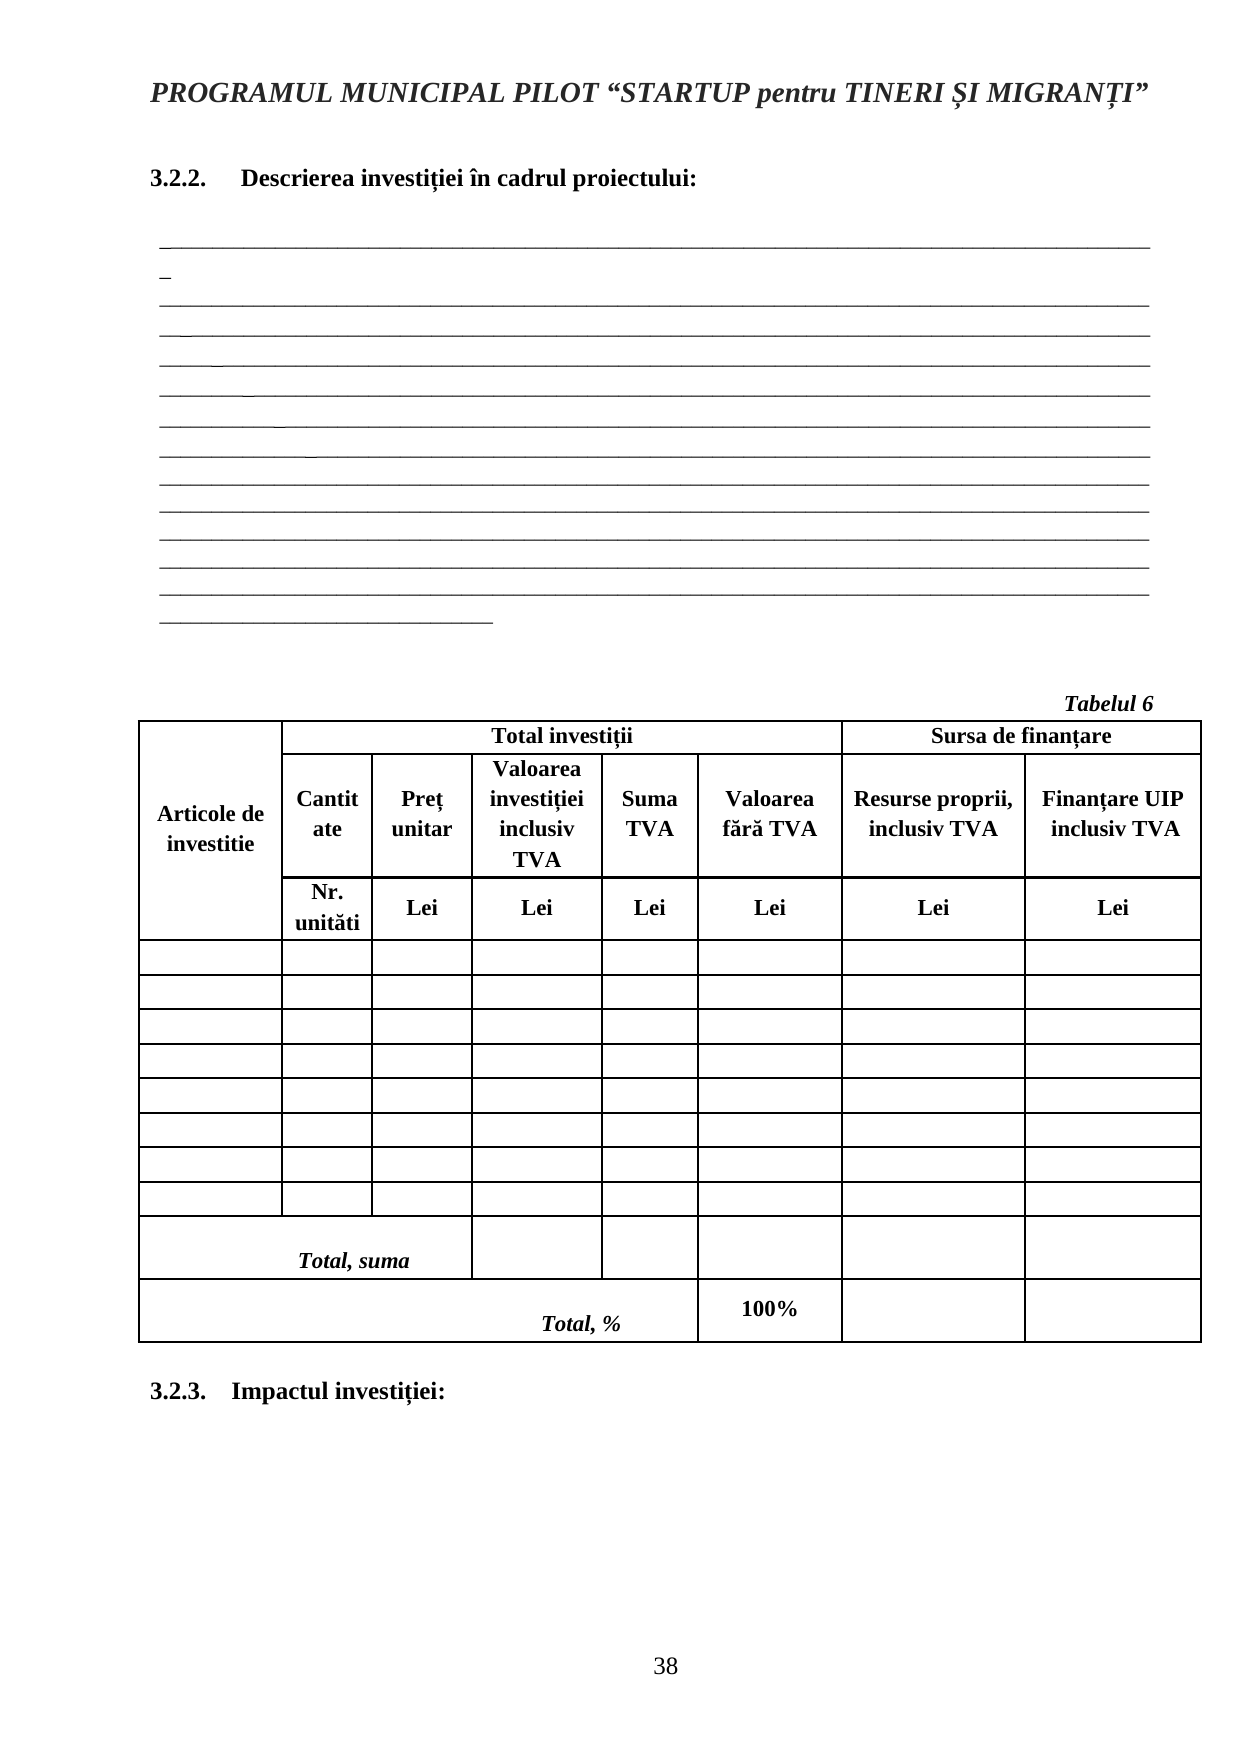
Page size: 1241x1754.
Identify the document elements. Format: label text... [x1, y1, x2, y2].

table_cell [473, 1183, 601, 1215]
table_cell [373, 976, 471, 1008]
table_cell Finanțare UIP inclusiv TVA [1026, 755, 1200, 876]
table_cell Lei [1026, 879, 1200, 939]
table_cell [603, 976, 697, 1008]
table_cell [373, 1010, 471, 1043]
list Impactul investiției: [150, 1376, 1181, 1405]
table_cell [283, 1010, 371, 1043]
table_cell Cantitate [283, 755, 371, 876]
table_cell [1026, 1148, 1200, 1181]
table_cell Lei [373, 879, 471, 939]
table_cell [603, 941, 697, 974]
list _______________________________________________________________________________________________ ______________________________________________________________________________________________________________________________________________________________________________________________________________________________________________________________________________________________________________________________________________________________________________________________________________________________________________________________________________________________________________________________________________________________________________________________________________________________________________________________________________________________________________________________________________________________________________________________________________________________________________________________________________________________________________________________________________________________________________________________________________________________________________________________________________________________________________________ [159, 225, 1153, 626]
table_cell [373, 1045, 471, 1077]
table_cell [699, 1010, 841, 1043]
table_cell [843, 1183, 1024, 1215]
table_cell [473, 976, 601, 1008]
table_cell [283, 1148, 371, 1181]
table_cell [473, 1010, 601, 1043]
table_cell Valoarea fără TVA [699, 755, 841, 876]
table_cell [373, 941, 471, 974]
table_cell [1026, 1183, 1200, 1215]
table_cell [473, 941, 601, 974]
table_cell [1026, 1079, 1200, 1112]
table_cell [473, 1114, 601, 1146]
table_cell [699, 1148, 841, 1181]
table_cell Nr. unităti [283, 879, 371, 939]
table_cell [473, 1148, 601, 1181]
table_cell Suma TVA [603, 755, 697, 876]
table_cell 100% [699, 1280, 841, 1341]
table_cell [1026, 941, 1200, 974]
table_cell [1026, 1114, 1200, 1146]
table_cell [283, 941, 371, 974]
table_cell [843, 941, 1024, 974]
table_cell [283, 976, 371, 1008]
table_cell [843, 1114, 1024, 1146]
table_cell [473, 1217, 601, 1278]
table_cell Lei [603, 879, 697, 939]
table_cell [1026, 1280, 1200, 1341]
table_cell [843, 1079, 1024, 1112]
table_cell [373, 1079, 471, 1112]
table_cell [140, 1114, 281, 1146]
table_cell [1026, 1045, 1200, 1077]
list Tabelul 6 [159, 690, 1153, 716]
table_cell [140, 1045, 281, 1077]
table_cell [603, 1045, 697, 1077]
table_cell [603, 1010, 697, 1043]
table_cell [283, 1183, 371, 1215]
table_cell Lei [699, 879, 841, 939]
table_header Sursa de finanțare [843, 722, 1200, 753]
table_cell [699, 1079, 841, 1112]
table_cell [140, 1079, 281, 1112]
table_cell Lei [843, 879, 1024, 939]
table_cell [473, 1045, 601, 1077]
table_cell [140, 1010, 281, 1043]
table_cell [373, 1114, 471, 1146]
table_cell [699, 1114, 841, 1146]
table_cell Lei [473, 879, 601, 939]
table_cell [140, 1183, 281, 1215]
table_cell [843, 976, 1024, 1008]
table_cell [603, 1217, 697, 1278]
table_cell [1026, 1010, 1200, 1043]
table_cell [473, 1079, 601, 1112]
table_cell [699, 1217, 841, 1278]
table_cell [699, 976, 841, 1008]
table_cell [603, 1079, 697, 1112]
table_cell [699, 941, 841, 974]
table_cell [140, 941, 281, 974]
table_cell [603, 1183, 697, 1215]
table_header Total investiții [283, 722, 841, 753]
list Descrierea investiției în cadrul proiectului: [150, 163, 1153, 221]
table_cell Total, suma [140, 1217, 471, 1278]
table_cell [843, 1045, 1024, 1077]
table_cell Resurse proprii, inclusiv TVA [843, 755, 1024, 876]
table_cell Preț unitar [373, 755, 471, 876]
table_cell [843, 1217, 1024, 1278]
table_cell [699, 1045, 841, 1077]
table_cell [843, 1010, 1024, 1043]
table_cell [140, 1148, 281, 1181]
table_cell [1026, 976, 1200, 1008]
table_cell Valoarea investiției inclusiv TVA [473, 755, 601, 876]
table_cell [603, 1114, 697, 1146]
table_cell [373, 1148, 471, 1181]
table_cell [603, 1148, 697, 1181]
table_cell [283, 1079, 371, 1112]
table_cell [1026, 1217, 1200, 1278]
table_cell [283, 1045, 371, 1077]
table_cell [699, 1183, 841, 1215]
table_cell [373, 1183, 471, 1215]
table_cell [283, 1114, 371, 1146]
table_cell [140, 976, 281, 1008]
table_cell [843, 1280, 1024, 1341]
table_cell [843, 1148, 1024, 1181]
table_header Articole de investitie [140, 722, 281, 939]
table_cell Total, % [140, 1280, 697, 1341]
